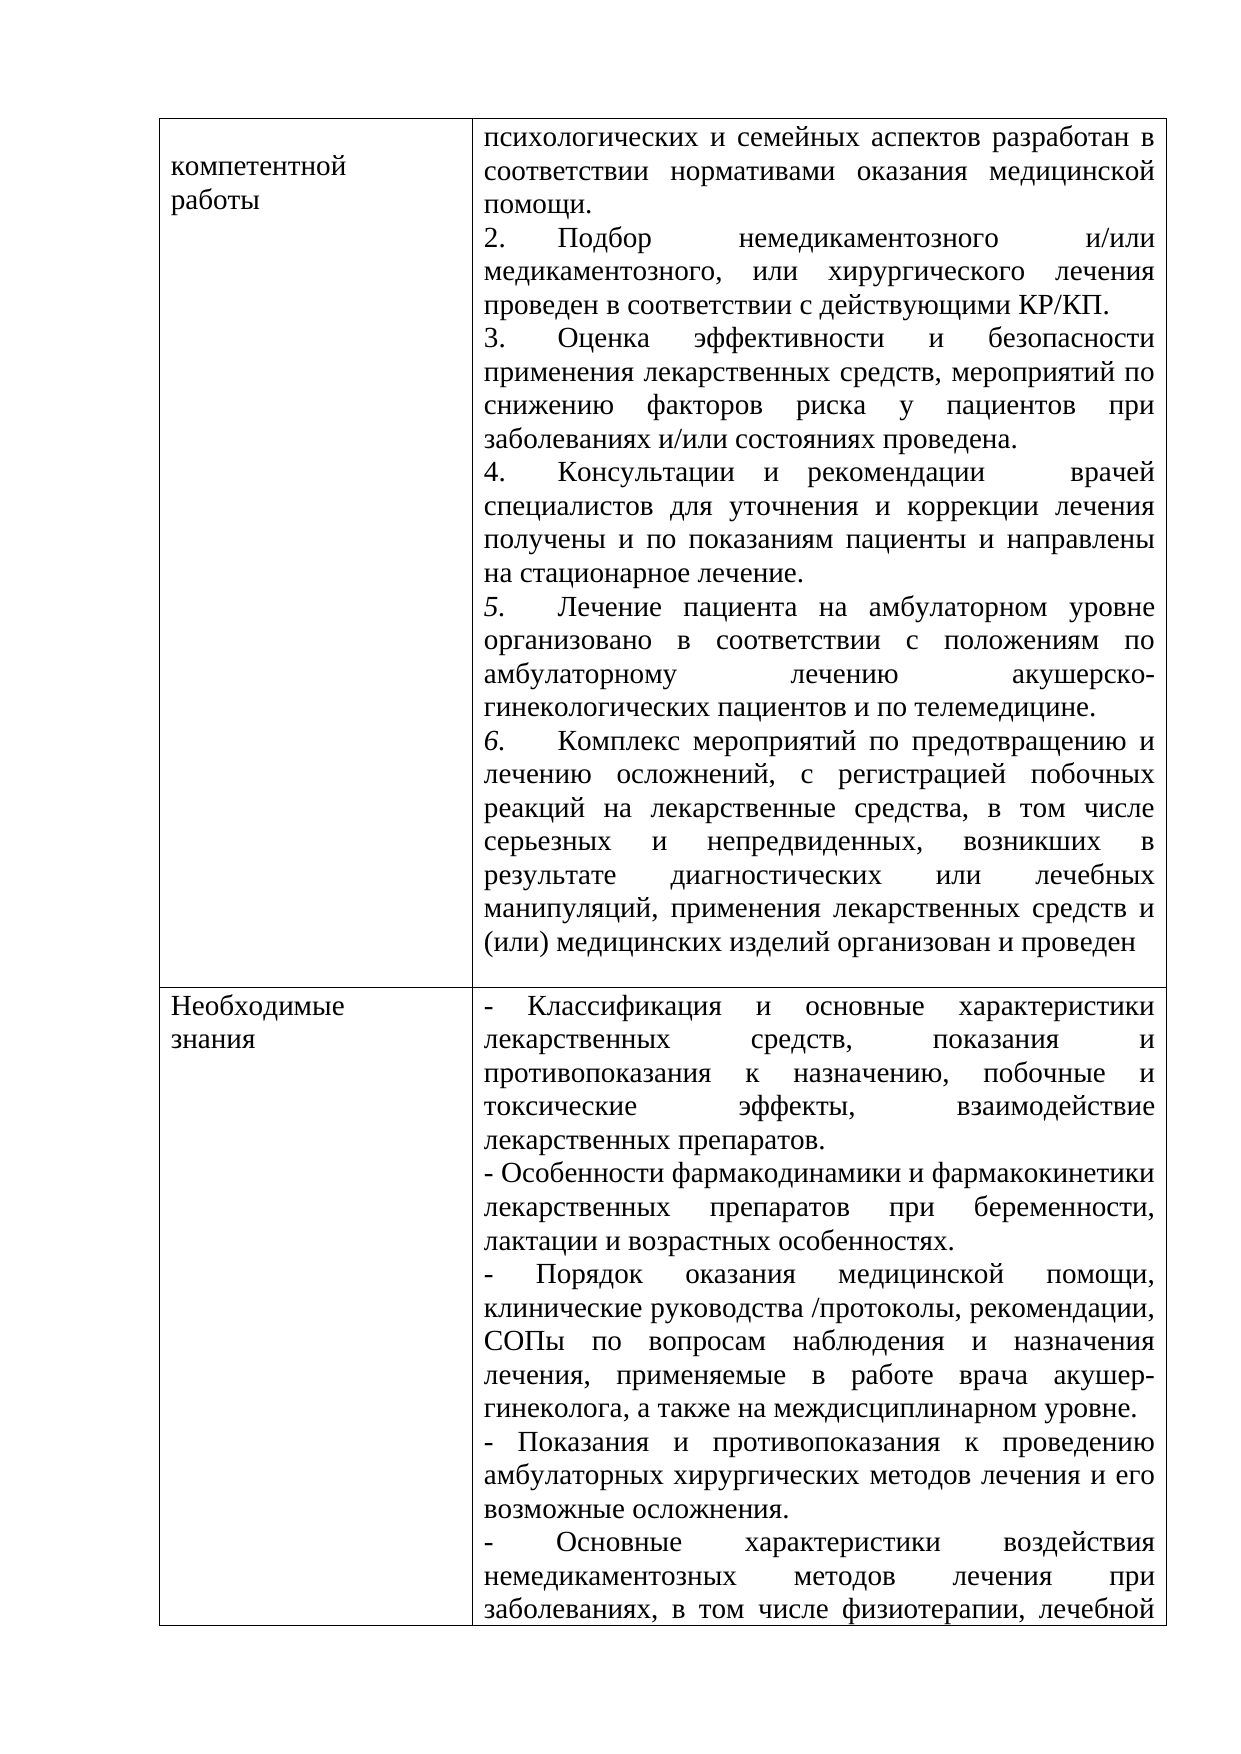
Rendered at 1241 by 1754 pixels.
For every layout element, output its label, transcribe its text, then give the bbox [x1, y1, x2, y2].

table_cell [160, 119, 472, 987]
table_cell Необходимые знания [160, 988, 472, 1625]
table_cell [473, 988, 1166, 1625]
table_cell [473, 119, 1166, 987]
